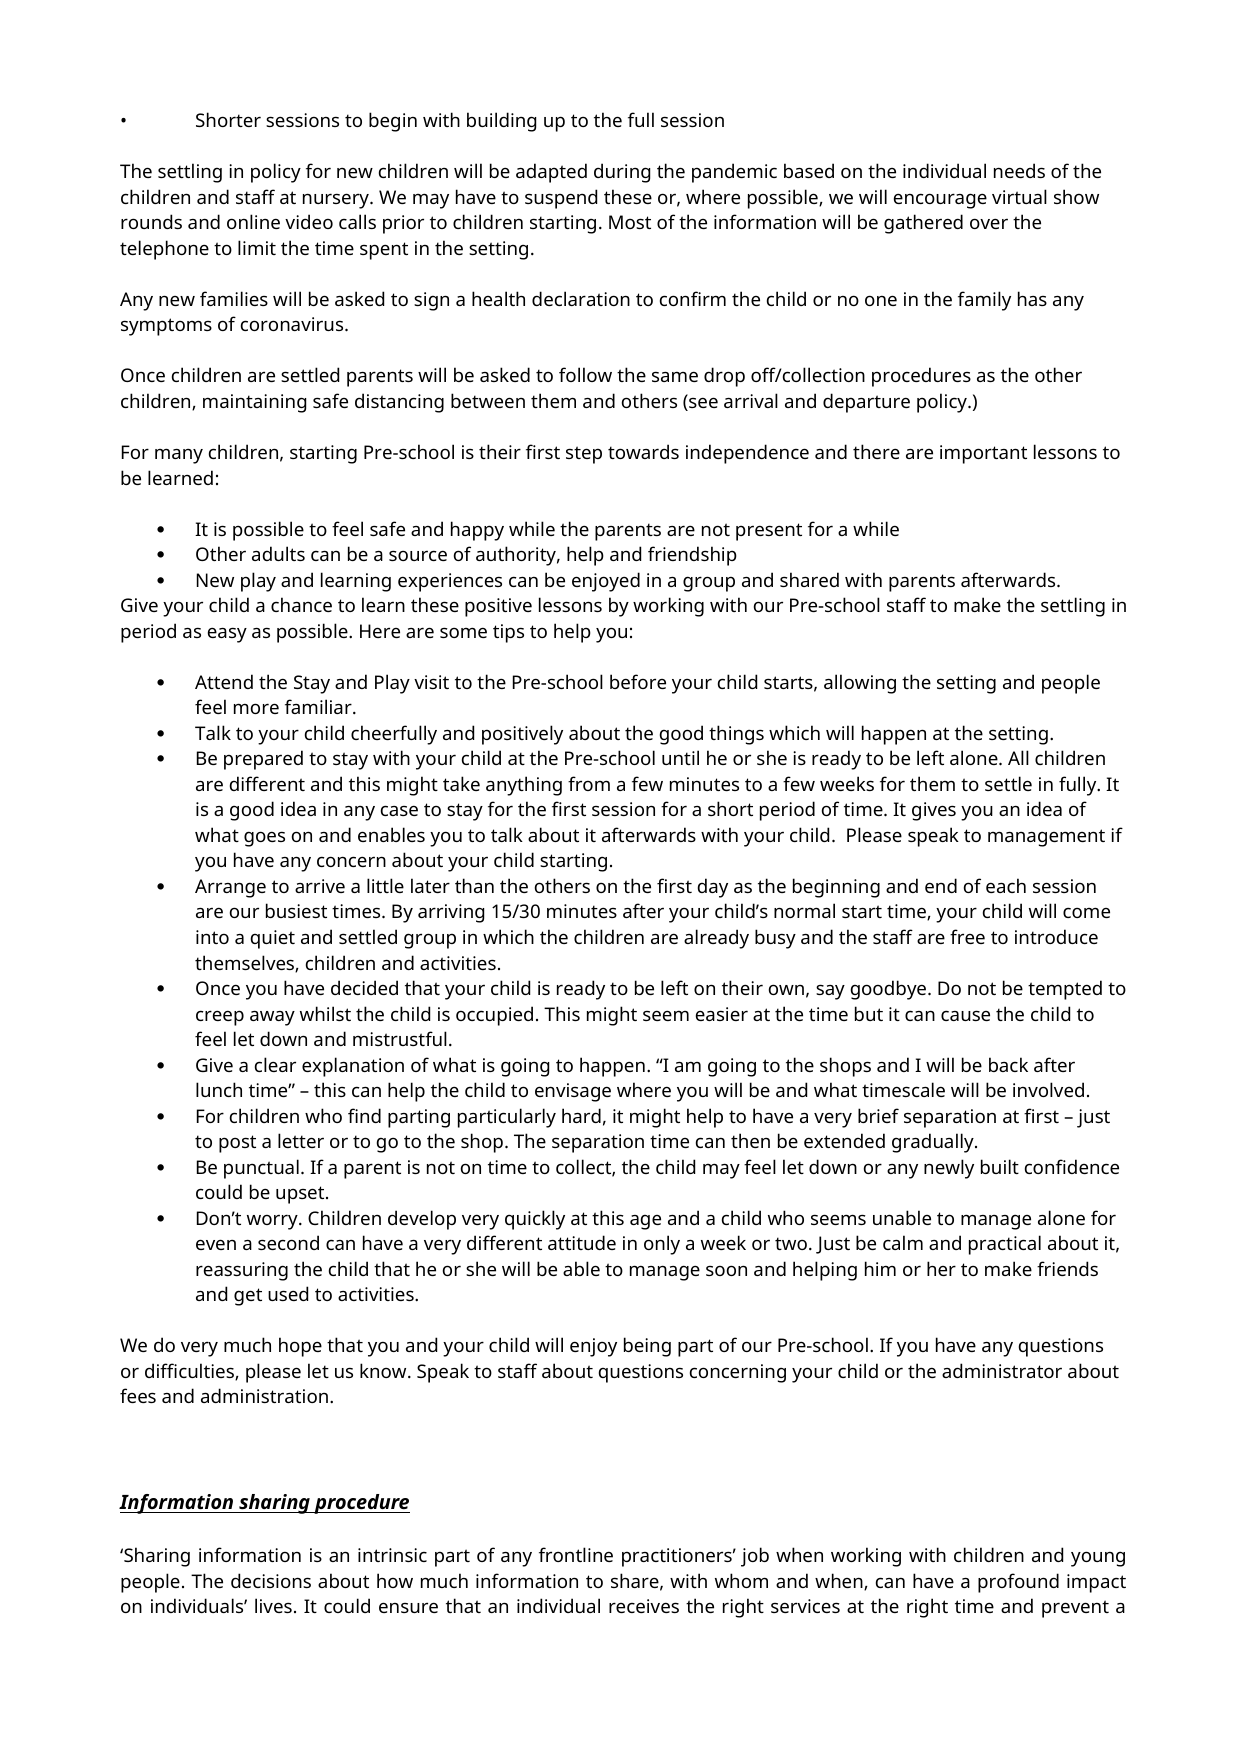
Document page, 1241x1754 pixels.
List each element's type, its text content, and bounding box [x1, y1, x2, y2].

list It is possible to feel safe and happy while the parents are not present for a while [157, 516, 1128, 541]
list Give a clear explanation of what is going to happen. “I am going to the shops and I will be back after lunch time” – this can help the child to envisage where you will be and what timescale will be involved. [157, 1052, 1128, 1103]
list Be punctual. If a parent is not on time to collect, the child may feel let down or any newly built confidence could be upset. [157, 1154, 1128, 1205]
text The settling in policy for new children will be adapted during the pandemic based on the individual needs of the children and staff at nursery. We may have to suspend these or, where possible, we will encourage virtual show rounds and online video calls prior to children starting. Most of the information will be gathered over the telephone to limit the time spent in the setting. [120, 159, 1128, 261]
list Be prepared to stay with your child at the Pre-school until he or she is ready to be left alone. All children are different and this might take anything from a few minutes to a few weeks for them to settle in fully. It is a good idea in any case to stay for the first session for a short period of time. It gives you an idea of what goes on and enables you to talk about it afterwards with your child. Please speak to management if you have any concern about your child starting. [157, 746, 1128, 873]
text For many children, starting Pre-school is their first step towards independence and there are important lessons to be learned: [120, 439, 1128, 490]
list New play and learning experiences can be enjoyed in a group and shared with parents afterwards. [157, 567, 1128, 592]
list Other adults can be a source of authority, help and friendship [157, 541, 1128, 567]
list Arrange to arrive a little later than the others on the first day as the beginning and end of each session are our busiest times. By arriving 15/30 minutes after your child’s normal start time, your child will come into a quiet and settled group in which the children are already busy and the staff are free to introduce themselves, children and activities. [157, 873, 1128, 975]
list Once you have decided that your child is ready to be left on their own, say goodbye. Do not be tempted to creep away whilst the child is occupied. This might seem easier at the time but it can cause the child to feel let down and mistrustful. [157, 975, 1128, 1052]
list Don’t worry. Children develop very quickly at this age and a child who seems unable to manage alone for even a second can have a very different attitude in only a week or two. Just be calm and practical about it, reassuring the child that he or she will be able to manage soon and helping him or her to make friends and get used to activities. [157, 1205, 1128, 1307]
text • Shorter sessions to begin with building up to the full session [120, 108, 1128, 133]
text Give your child a chance to learn these positive lessons by working with our Pre-school staff to make the settling in period as easy as possible. Here are some tips to help you: [120, 592, 1128, 643]
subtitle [120, 1543, 1128, 1619]
list Attend the Stay and Play visit to the Pre-school before your child starts, allowing the setting and people feel more familiar. [157, 669, 1128, 720]
text We do very much hope that you and your child will enjoy being part of our Pre-school. If you have any questions or difficulties, please let us know. Speak to staff about questions concerning your child or the administrator about fees and administration. [120, 1333, 1128, 1409]
text Any new families will be asked to sign a health declaration to confirm the child or no one in the family has any symptoms of coronavirus. [120, 286, 1128, 337]
list Talk to your child cheerfully and positively about the good things which will happen at the setting. [157, 720, 1128, 746]
list For children who find parting particularly hard, it might help to have a very brief separation at first – just to post a letter or to go to the shop. The separation time can then be extended gradually. [157, 1103, 1128, 1154]
subtitle Information sharing procedure [120, 1489, 1128, 1516]
text Once children are settled parents will be asked to follow the same drop off/collection procedures as the other children, maintaining safe distancing between them and others (see arrival and departure policy.) [120, 363, 1128, 414]
